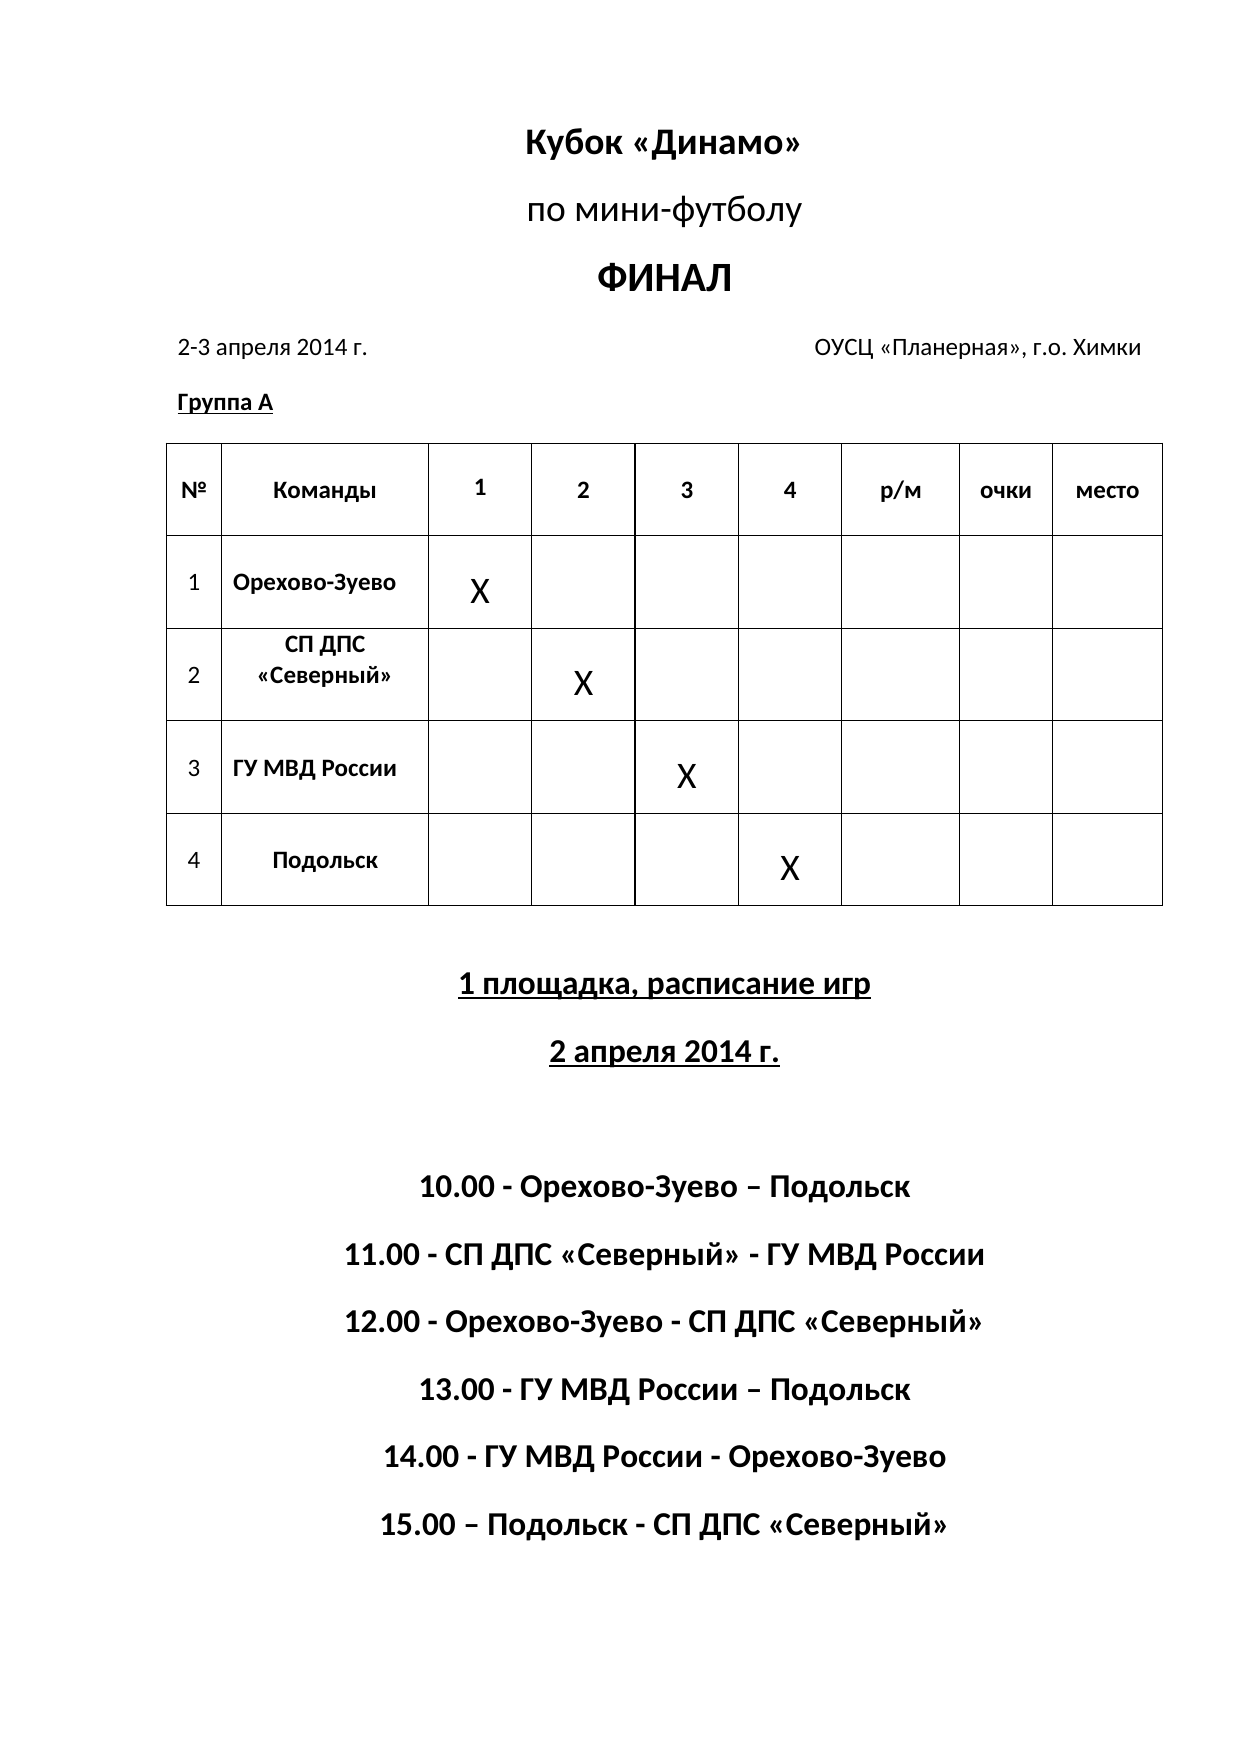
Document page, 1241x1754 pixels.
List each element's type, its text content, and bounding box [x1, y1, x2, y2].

table_cell 2 [167, 629, 221, 720]
table_cell [1053, 629, 1162, 720]
table_cell Подольск [222, 814, 428, 905]
text 12.00 - Орехово-Зуево - СП ДПС «Северный» [177, 1300, 1152, 1341]
table_cell [960, 721, 1052, 813]
table_cell [636, 629, 738, 720]
text 1 площадка, расписание игр [177, 962, 1152, 1003]
table_header очки [960, 444, 1052, 535]
text 13.00 - ГУ МВД России – Подольск [177, 1368, 1152, 1409]
table_header 3 [636, 444, 738, 535]
table_cell [739, 721, 841, 813]
table_cell [1053, 536, 1162, 628]
text 2-3 апреля 2014 г. ОУСЦ «Планерная», г.о. Химки [177, 331, 1152, 361]
table_cell [842, 629, 959, 720]
text по мини-футболу [177, 185, 1152, 231]
text Кубок «Динамо» [177, 118, 1152, 164]
text ФИНАЛ [177, 251, 1152, 302]
table_cell 4 [167, 814, 221, 905]
table_cell ГУ МВД России [222, 721, 428, 813]
table_cell [960, 629, 1052, 720]
table_cell 1 [167, 536, 221, 628]
table_cell Х [532, 629, 634, 720]
table_cell [960, 814, 1052, 905]
text 15.00 – Подольск - СП ДПС «Северный» [177, 1503, 1152, 1544]
text 2 апреля 2014 г. [177, 1030, 1152, 1071]
text 11.00 - СП ДПС «Северный» - ГУ МВД России [177, 1233, 1152, 1273]
table_cell 3 [167, 721, 221, 813]
table_cell [532, 814, 634, 905]
table_header № [167, 444, 221, 535]
table_cell [1053, 814, 1162, 905]
table_cell [429, 629, 531, 720]
table_cell [739, 629, 841, 720]
text 14.00 - ГУ МВД России - Орехово-Зуево [177, 1436, 1152, 1476]
table_header р/м [842, 444, 959, 535]
table_header Команды [222, 444, 428, 535]
table_cell [636, 536, 738, 628]
text 10.00 - Орехово-Зуево – Подольск [177, 1165, 1152, 1206]
table_cell [429, 814, 531, 905]
table_cell [739, 536, 841, 628]
table_cell [1053, 721, 1162, 813]
table_header 2 [532, 444, 634, 535]
table_cell [532, 721, 634, 813]
table_cell [842, 536, 959, 628]
table_header 1 [429, 444, 531, 535]
table_cell Орехово-Зуево [222, 536, 428, 628]
table_header место [1053, 444, 1162, 535]
table_cell [532, 536, 634, 628]
table_cell СП ДПС «Северный» [222, 629, 428, 720]
table_cell [960, 536, 1052, 628]
table_cell Х [429, 536, 531, 628]
table_cell Х [636, 721, 738, 813]
table_cell [842, 814, 959, 905]
table_cell Х [739, 814, 841, 905]
table_cell [636, 814, 738, 905]
table_cell [429, 721, 531, 813]
table_cell [842, 721, 959, 813]
table_header 4 [739, 444, 841, 535]
text Группа А [177, 387, 1152, 417]
